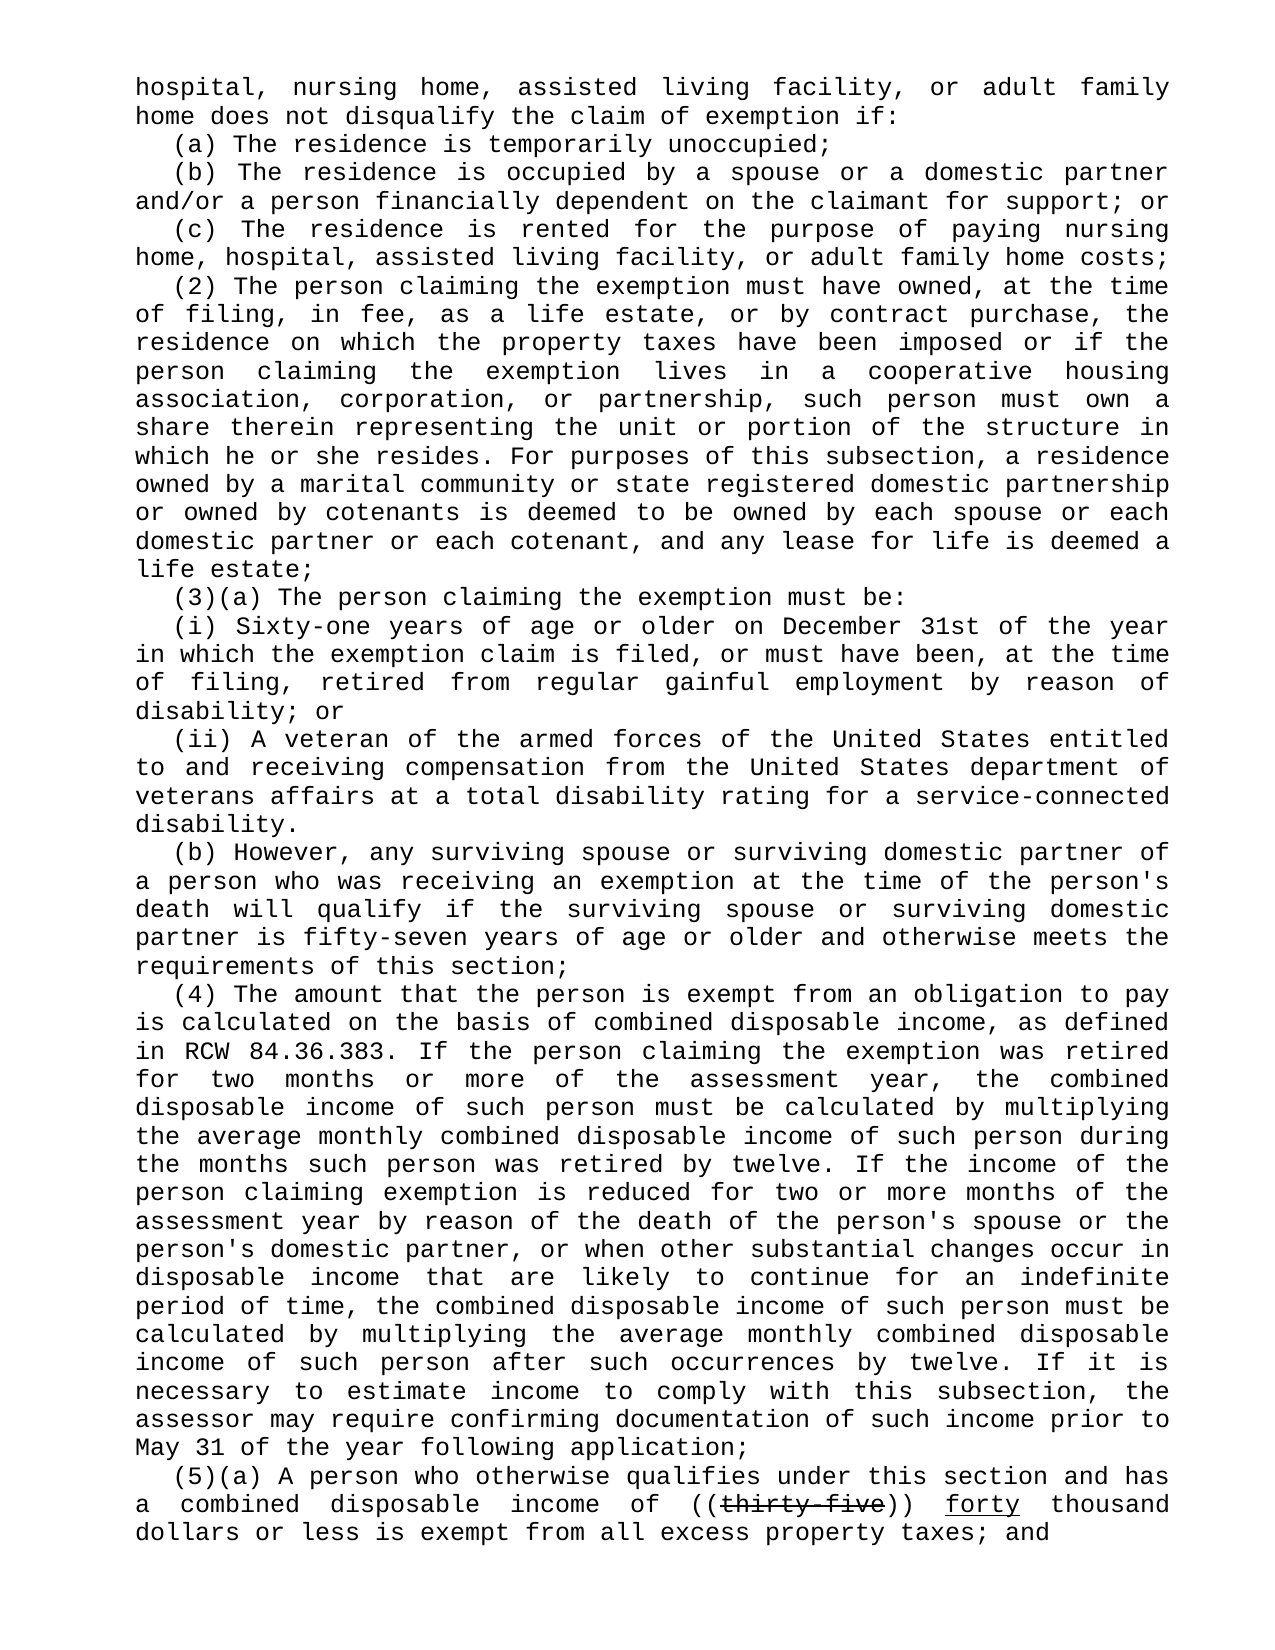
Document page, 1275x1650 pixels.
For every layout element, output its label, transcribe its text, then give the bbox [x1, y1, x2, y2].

text (b) The residence is occupied by a spouse or a domestic partner and/or a person financially dependent on the claimant for support; or [135, 160, 1170, 217]
text (2) The person claiming the exemption must have owned, at the time of filing, in fee, as a life estate, or by contract purchase, the residence on which the property taxes have been imposed or if the person claiming the exemption lives in a cooperative housing association, corporation, or partnership, such person must own a share therein representing the unit or portion of the structure in which he or she resides. For purposes of this subsection, a residence owned by a marital community or state registered domestic partnership or owned by cotenants is deemed to be owned by each spouse or each domestic partner or each cotenant, and any lease for life is deemed a life estate; [135, 273, 1170, 585]
text (ii) A veteran of the armed forces of the United States entitled to and receiving compensation from the United States department of veterans affairs at a total disability rating for a service-connected disability. [135, 727, 1170, 840]
text (c) The residence is rented for the purpose of paying nursing home, hospital, assisted living facility, or adult family home costs; [135, 217, 1170, 273]
text (3)(a) The person claiming the exemption must be: [135, 585, 1170, 613]
text (b) However, any surviving spouse or surviving domestic partner of a person who was receiving an exemption at the time of the person's death will qualify if the surviving spouse or surviving domestic partner is fifty-seven years of age or older and otherwise meets the requirements of this section; [135, 840, 1170, 982]
text (a) The residence is temporarily unoccupied; [135, 132, 1170, 160]
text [135, 75, 1170, 132]
text (i) Sixty-one years of age or older on December 31st of the year in which the exemption claim is filed, or must have been, at the time of filing, retired from regular gainful employment by reason of disability; or [135, 613, 1170, 727]
text (5)(a) A person who otherwise qualifies under this section and has a combined disposable income of ((thirty-five)) forty thousand dollars or less is exempt from all excess property taxes; and [135, 1463, 1170, 1548]
text (4) The amount that the person is exempt from an obligation to pay is calculated on the basis of combined disposable income, as defined in RCW 84.36.383. If the person claiming the exemption was retired for two months or more of the assessment year, the combined disposable income of such person must be calculated by multiplying the average monthly combined disposable income of such person during the months such person was retired by twelve. If the income of the person claiming exemption is reduced for two or more months of the assessment year by reason of the death of the person's spouse or the person's domestic partner, or when other substantial changes occur in disposable income that are likely to continue for an indefinite period of time, the combined disposable income of such person must be calculated by multiplying the average monthly combined disposable income of such person after such occurrences by twelve. If it is necessary to estimate income to comply with this subsection, the assessor may require confirming documentation of such income prior to May 31 of the year following application; [135, 982, 1170, 1463]
